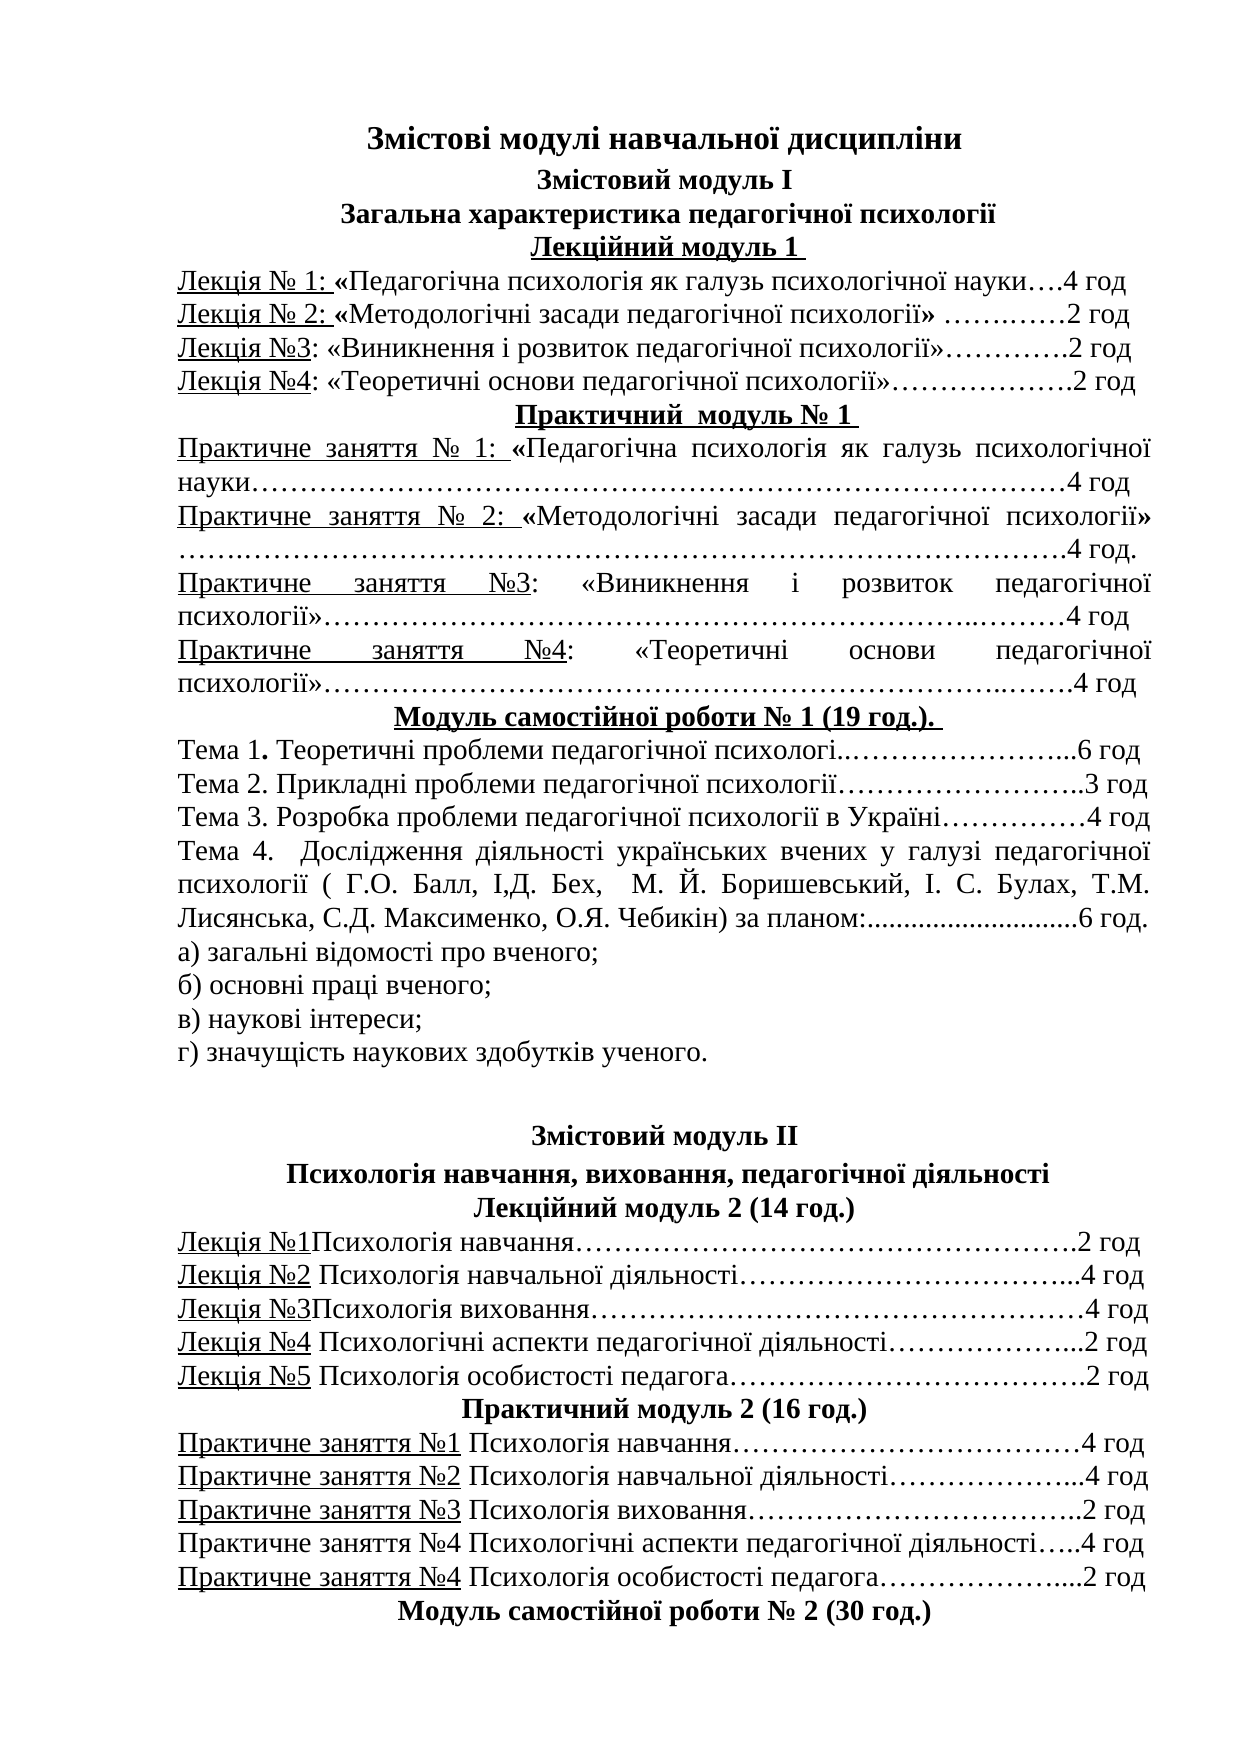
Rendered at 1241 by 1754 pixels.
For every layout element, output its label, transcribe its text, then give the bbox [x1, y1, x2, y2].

text Практичний модуль 2 (16 год.) [177, 1391, 1152, 1425]
text Практичне заняття №3 Психологія виховання……………………………..2 год [177, 1492, 1152, 1526]
text Практичне заняття № 1: «Педагогічна психологія як галузь психологічної науки…………………………………………………………………………4 год [177, 431, 1152, 498]
text г) значущість наукових здобутків ученого. [177, 1034, 1152, 1068]
text Тема 3. Розробка проблеми педагогічної психології в Україні……………4 год [177, 799, 1152, 833]
text Практичне заняття №4: «Теоретичні основи педагогічної психології»……………………………………………………………..…….4 год [177, 632, 1152, 699]
text Лекція №1Психологія навчання…………………………………………….2 год [177, 1224, 1152, 1257]
text Модуль самостійної роботи № 2 (30 год.) [177, 1593, 1152, 1626]
text Змістові модулі навчальної дисципліни [177, 118, 1152, 156]
text Практичне заняття №2 Психологія навчальної діяльності………………...4 год [177, 1458, 1152, 1492]
text Загальна характеристика педагогічної психології [177, 196, 1152, 229]
text Лекційний модуль 2 (14 год.) [177, 1190, 1152, 1224]
text Практичне заняття №4 Психологічні аспекти педагогічної діяльності…..4 год [177, 1526, 1152, 1559]
text Практичне заняття №4 Психологія особистості педагога………………....2 год [177, 1559, 1152, 1593]
text Практичне заняття №3: «Виникнення і розвиток педагогічної психології»…………………………………………………………..………4 год [177, 565, 1152, 632]
text Модуль самостійної роботи № 1 (19 год.). [177, 699, 1152, 732]
text Лекція № 2: «Методологічні засади педагогічної психології» …….……2 год [177, 296, 1152, 330]
text Практичне заняття № 2: «Методологічні засади педагогічної психології» …….………………………………………………………………………….4 год. [177, 498, 1152, 565]
text б) основні праці вченого; [177, 967, 1152, 1001]
text Лекція №5 Психологія особистості педагога……………………………….2 год [177, 1358, 1152, 1391]
text Лекція №3Психологія виховання……………………………………………4 год [177, 1291, 1152, 1324]
text Тема 1. Теоретичні проблеми педагогічної психологі..…………………...6 год [177, 732, 1152, 766]
text Практичне заняття №1 Психологія навчання………………………………4 год [177, 1425, 1152, 1458]
text Змістовий модуль II [177, 1118, 1152, 1152]
text Лекція №3: «Виникнення і розвиток педагогічної психології»………….2 год [177, 330, 1152, 363]
text а) загальні відомості про вченого; [177, 934, 1152, 967]
text Лекційний модуль 1 [177, 229, 1152, 263]
text Тема 4. Дослідження діяльності українських вчених у галузі педагогічної психології ( Г.О. Балл, І,Д. Бех, М. Й. Боришевський, І. С. Булах, Т.М. Лисянська, С.Д. Максименко, О.Я. Чебикін) за планом:.............................6 год. [177, 833, 1152, 934]
text Тема 2. Прикладні проблеми педагогічної психології……………………..3 год [177, 766, 1152, 799]
text Лекція №4 Психологічні аспекти педагогічної діяльності………………...2 год [177, 1324, 1152, 1358]
text Лекція №4: «Теоретичні основи педагогічної психології»……………….2 год [177, 363, 1152, 397]
text Змістовий модуль І [177, 162, 1152, 196]
text Лекція №2 Психологія навчальної діяльності……………………………...4 год [177, 1257, 1152, 1291]
text Психологія навчання, виховання, педагогічної діяльності [177, 1157, 1152, 1190]
text Лекція № 1: «Педагогічна психологія як галузь психологічної науки….4 год [177, 263, 1152, 296]
text в) наукові інтереси; [177, 1001, 1152, 1034]
text Практичний модуль № 1 [215, 397, 1152, 431]
